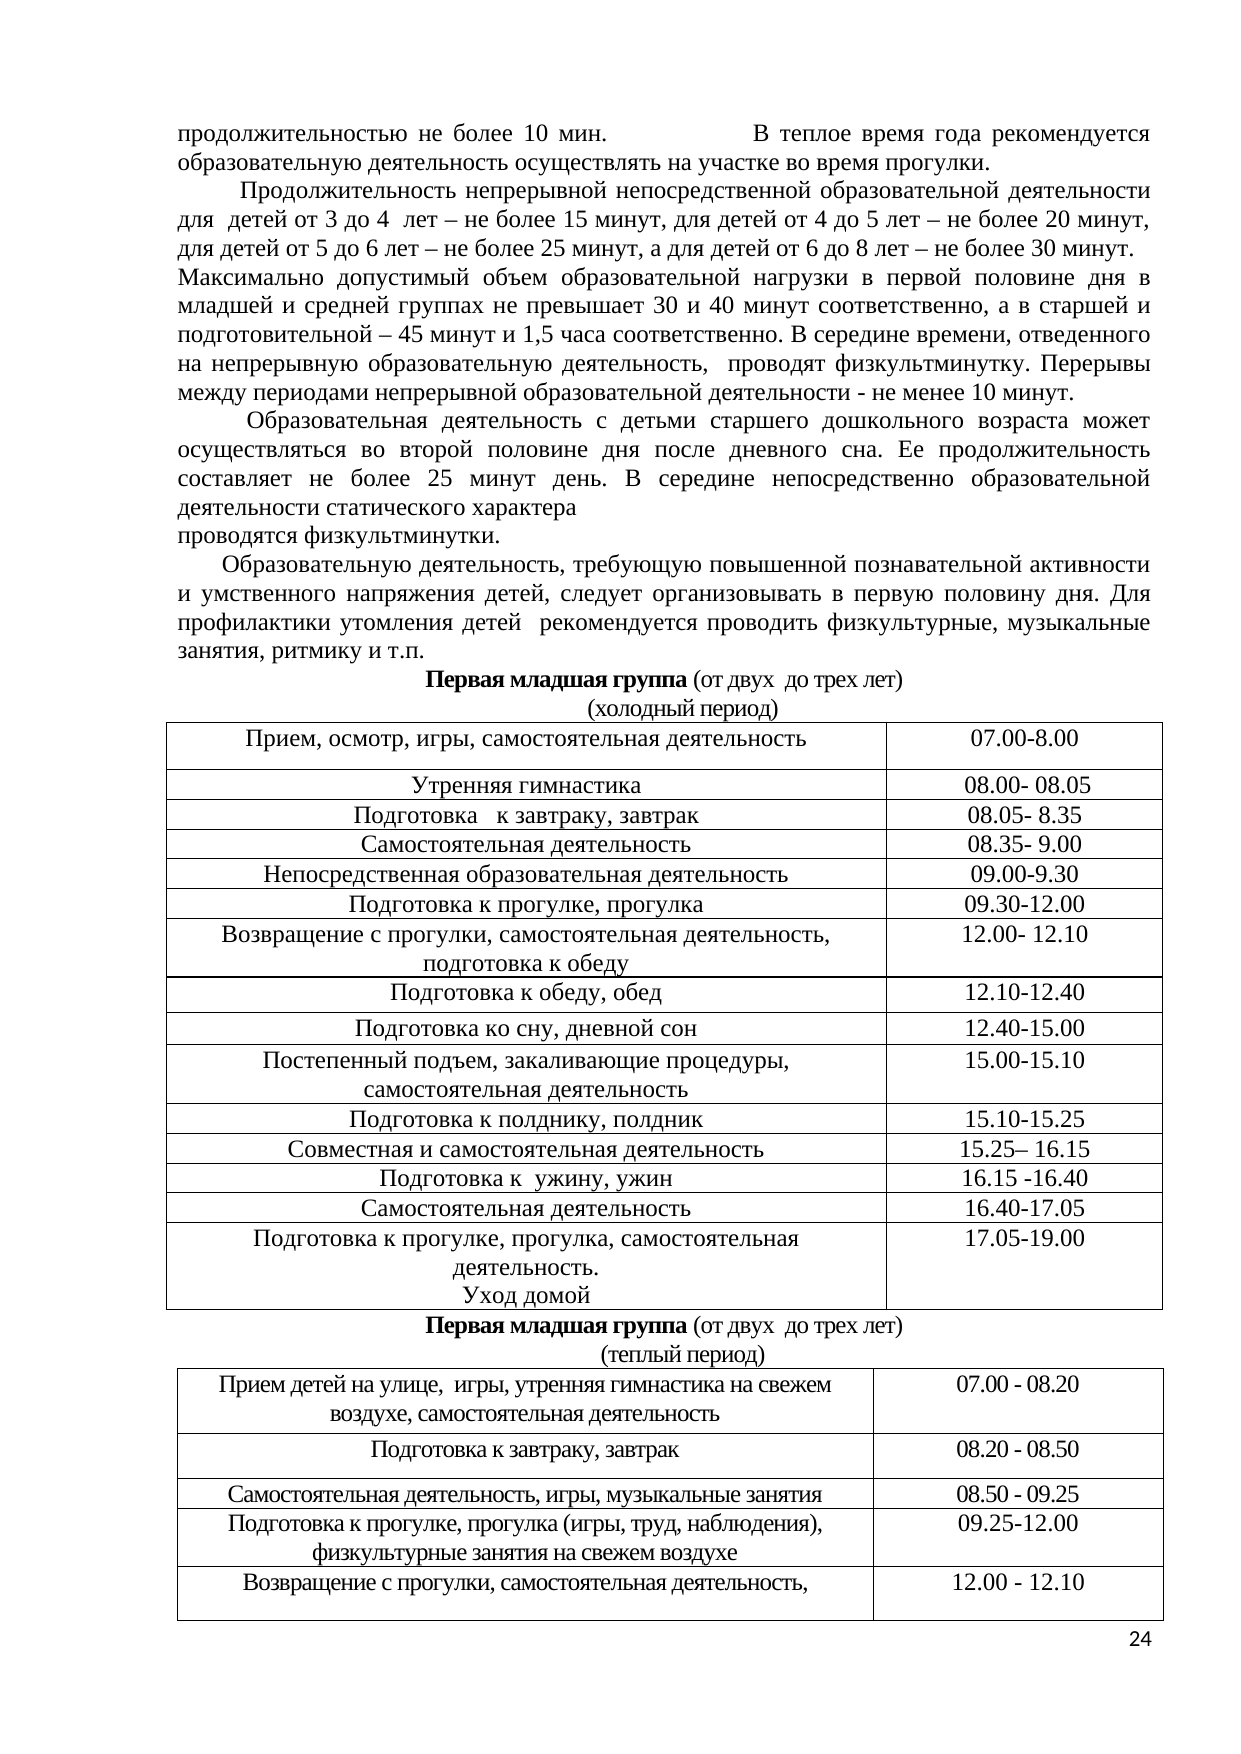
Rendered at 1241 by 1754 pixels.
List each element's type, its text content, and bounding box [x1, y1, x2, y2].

table_cell Подготовка к прогулке, прогулка (игры, труд, наблюдения), физкультурные занятия на свежем воздухе [178, 1509, 873, 1566]
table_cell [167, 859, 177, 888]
text проводятся физкультминутки. [177, 521, 1152, 549]
table_header 07.00 - 08.20 [874, 1369, 1163, 1433]
text Образовательную деятельность, требующую повышенной познавательной активности и умственного напряжения детей, следует организовывать в первую половину дня. Для профилактики утомления детей рекомендуется проводить физкультурные, музыкальные занятия, ритмику и т.п. [177, 549, 1152, 664]
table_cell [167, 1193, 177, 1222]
text (холодный период) [215, 693, 1152, 722]
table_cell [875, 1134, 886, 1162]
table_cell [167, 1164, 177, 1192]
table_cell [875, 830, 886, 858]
table_header Прием детей на улице, игры, утренняя гимнастика на свежем воздухе, самостоятельная деятельность [178, 1369, 873, 1433]
text (теплый период) [215, 1339, 1152, 1368]
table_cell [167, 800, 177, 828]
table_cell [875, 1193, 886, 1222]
table_header Прием, осмотр, игры, самостоятельная деятельность [167, 723, 886, 769]
table_cell 08.20 - 08.50 [874, 1434, 1163, 1478]
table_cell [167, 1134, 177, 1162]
table_cell Подготовка к обеду, обед [167, 978, 886, 1012]
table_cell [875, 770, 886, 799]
table_cell Подготовка ко сну, дневной сон [167, 1013, 886, 1044]
table_cell 12.00- 12.10 [887, 919, 1162, 976]
table_cell 12.00 - 12.10 [874, 1567, 1163, 1620]
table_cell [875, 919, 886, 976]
text Образовательная деятельность с детьми старшего дошкольного возраста может осуществляться во второй половине дня после дневного сна. Ее продолжительность составляет не более 25 минут день. В середине непосредственно образовательной деятельности статического характера [177, 406, 1152, 521]
text Первая младшая группа (от двух до трех лет) [177, 1310, 1152, 1339]
table_cell 15.00-15.10 [887, 1045, 1162, 1103]
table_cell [178, 1567, 873, 1620]
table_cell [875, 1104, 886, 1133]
table_cell Самостоятельная деятельность, игры, музыкальные занятия [178, 1479, 873, 1507]
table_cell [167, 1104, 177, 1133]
table_cell 09.25-12.00 [874, 1509, 1163, 1566]
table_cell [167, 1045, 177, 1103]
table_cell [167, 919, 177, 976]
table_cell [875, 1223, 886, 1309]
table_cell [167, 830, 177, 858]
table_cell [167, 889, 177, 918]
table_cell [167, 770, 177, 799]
table_cell 12.40-15.00 [887, 1013, 1162, 1044]
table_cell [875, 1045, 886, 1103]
table_cell Подготовка к завтраку, завтрак [178, 1434, 873, 1478]
text Максимально допустимый объем образовательной нагрузки в первой половине дня в младшей и средней группах не превышает 30 и 40 минут соответственно, а в старшей и подготовительной – 45 минут и 1,5 часа соответственно. В середине времени, отведенного на непрерывную образовательную деятельность, проводят физкультминутку. Перерывы между периодами непрерывной образовательной деятельности - не менее 10 минут. [177, 262, 1152, 406]
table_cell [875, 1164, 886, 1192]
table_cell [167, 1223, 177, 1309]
text Первая младшая группа (от двух до трех лет) [177, 664, 1152, 693]
table_header 07.00-8.00 [887, 723, 1162, 769]
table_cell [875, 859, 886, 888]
text Продолжительность непрерывной непосредственной образовательной деятельности для детей от 3 до 4 лет – не более 15 минут, для детей от 4 до 5 лет – не более 20 минут, для детей от 5 до 6 лет – не более 25 минут, а для детей от 6 до 8 лет – не более 30 минут. [177, 176, 1152, 262]
table_cell 12.10-12.40 [887, 978, 1162, 1012]
table_cell 17.05-19.00 [887, 1223, 1162, 1309]
table_cell 08.50 - 09.25 [874, 1479, 1163, 1507]
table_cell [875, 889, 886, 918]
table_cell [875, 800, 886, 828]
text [177, 118, 1152, 176]
